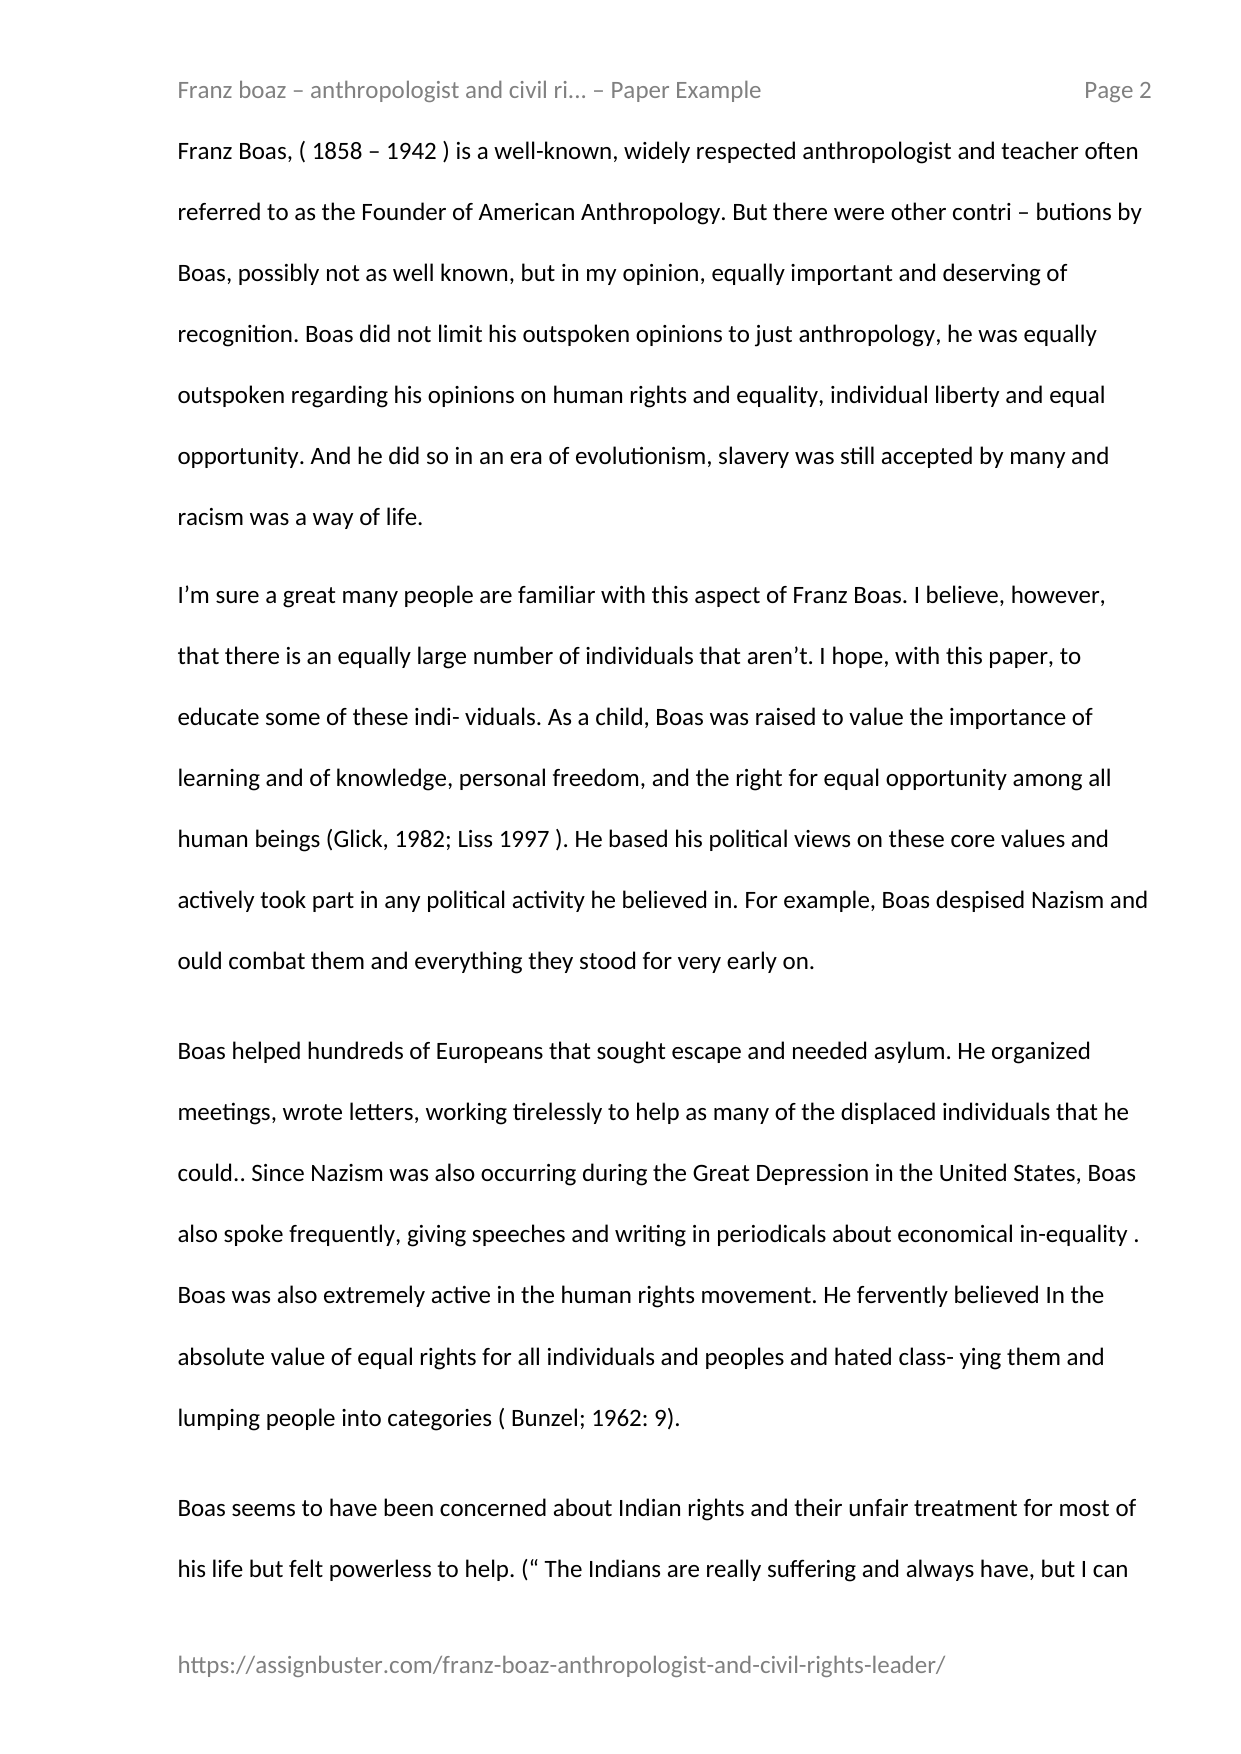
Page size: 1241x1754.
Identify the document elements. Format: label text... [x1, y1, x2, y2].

text I’m sure a great many people are familiar with this aspect of Franz Boas. I believe, however, that there is an equally large number of individuals that aren’t. I hope, with this paper, to educate some of these indi- viduals. As a child, Boas was raised to value the importance of learning and of knowledge, personal freedom, and the right for equal opportunity among all human beings (Glick, 1982; Liss 1997 ). He based his political views on these core values and actively took part in any political activity he believed in. For example, Boas despised Nazism and ould combat them and everything they stood for very early on. [177, 579, 1152, 976]
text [177, 1492, 1152, 1584]
text Franz Boas, ( 1858 – 1942 ) is a well-known, widely respected anthropologist and teacher often referred to as the Founder of American Anthropology. But there were other contri – butions by Boas, possibly not as well known, but in my opinion, equally important and deserving of recognition. Boas did not limit his outspoken opinions to just anthropology, he was equally outspoken regarding his opinions on human rights and equality, individual liberty and equal opportunity. And he did so in an era of evolutionism, slavery was still accepted by many and racism was a way of life. [177, 135, 1152, 532]
text Boas helped hundreds of Europeans that sought escape and needed asylum. He organized meetings, wrote letters, working tirelessly to help as many of the displaced individuals that he could.. Since Nazism was also occurring during the Great Depression in the United States, Boas also spoke frequently, giving speeches and writing in periodicals about economical in-equality . Boas was also extremely active in the human rights movement. He fervently believed In the absolute value of equal rights for all individuals and peoples and hated class- ying them and lumping people into categories ( Bunzel; 1962: 9). [177, 1036, 1152, 1432]
